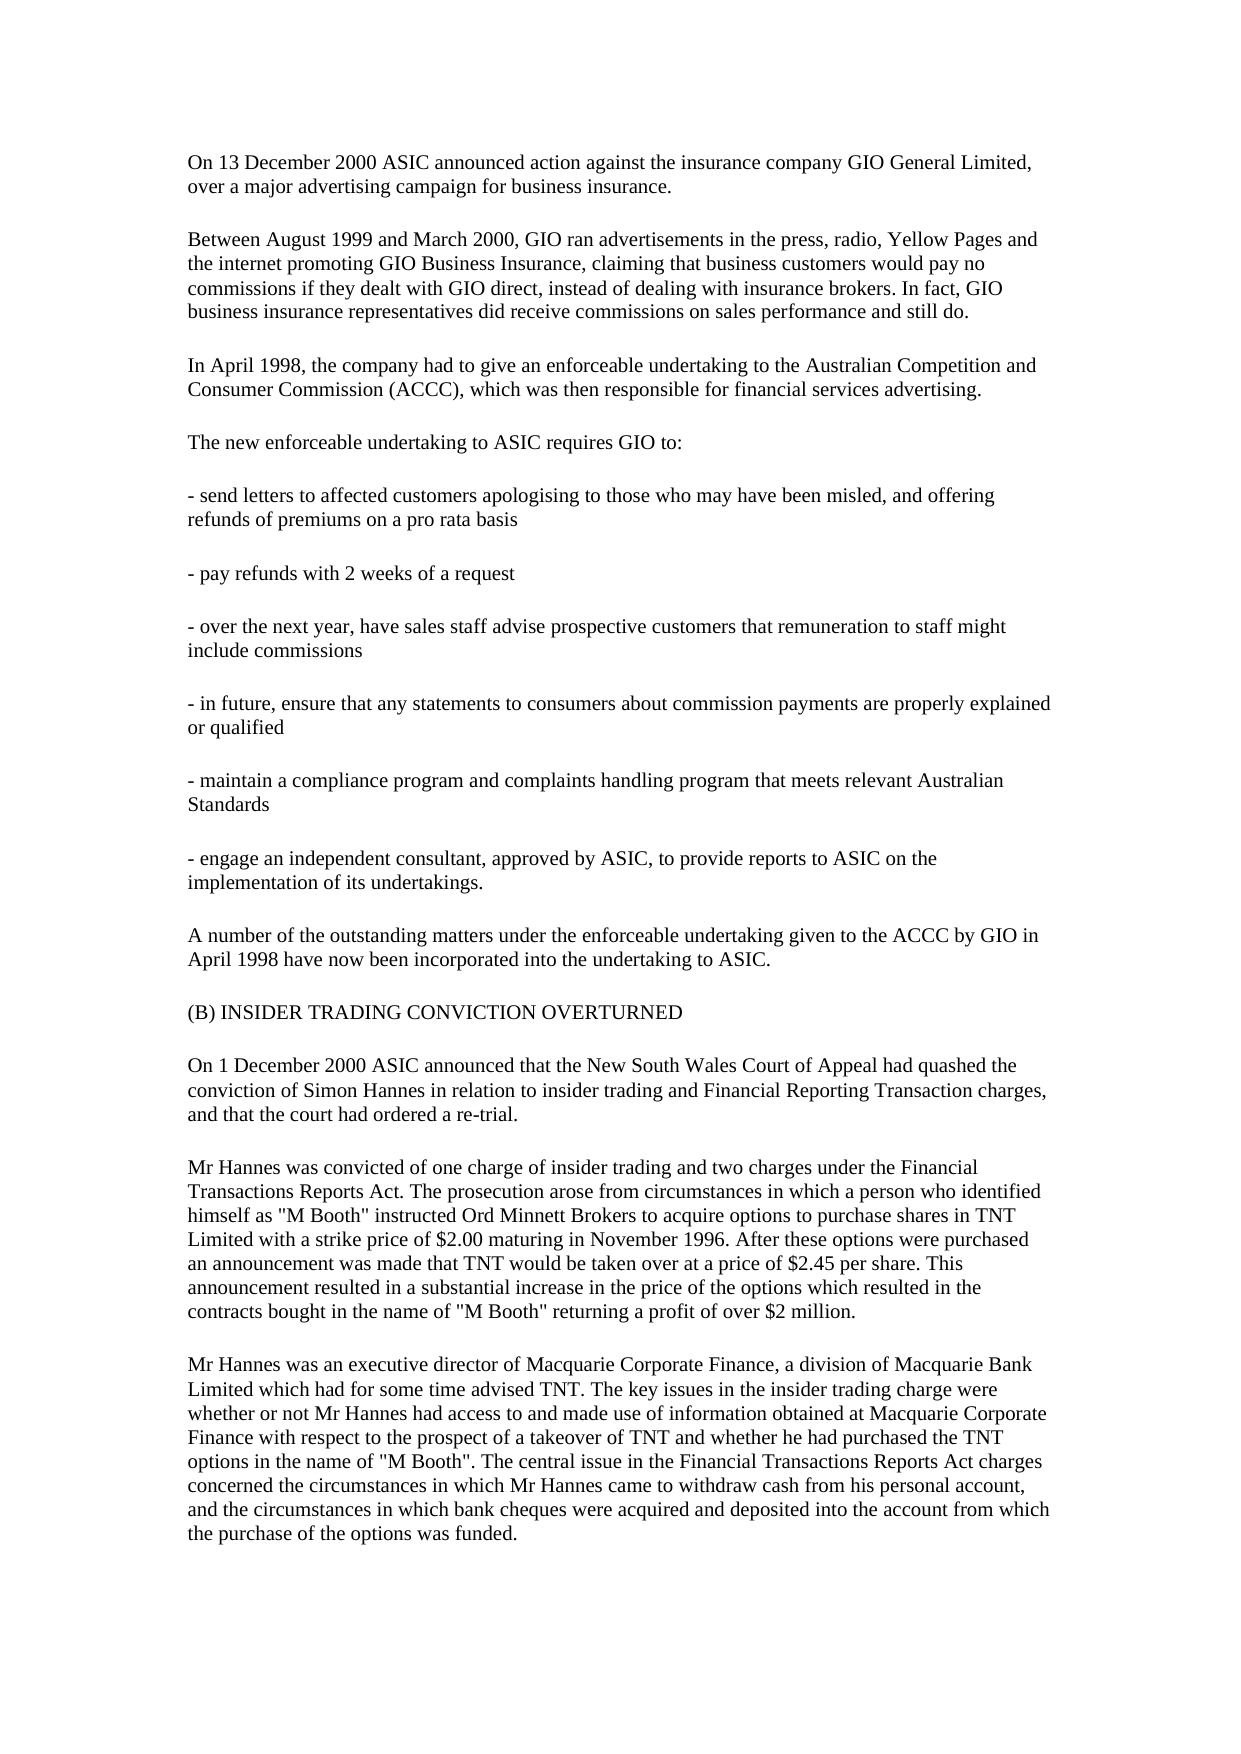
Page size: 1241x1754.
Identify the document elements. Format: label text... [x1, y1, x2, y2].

text Between August 1999 and March 2000, GIO ran advertisements in the press, radio, Yellow Pages and the internet promoting GIO Business Insurance, claiming that business customers would pay no commissions if they dealt with GIO direct, instead of dealing with insurance brokers. In fact, GIO business insurance representatives did receive commissions on sales performance and still do. [187, 227, 1053, 323]
text (B) INSIDER TRADING CONVICTION OVERTURNED [187, 1000, 1053, 1024]
text On 13 December 2000 ASIC announced action against the insurance company GIO General Limited, over a major advertising campaign for business insurance. [187, 150, 1053, 198]
text In April 1998, the company had to give an enforceable undertaking to the Australian Competition and Consumer Commission (ACCC), which was then responsible for financial services advertising. [187, 353, 1053, 401]
text - over the next year, have sales staff advise prospective customers that remuneration to staff might include commissions [187, 614, 1053, 662]
text - in future, ensure that any statements to consumers about commission payments are properly explained or qualified [187, 691, 1053, 739]
text The new enforceable undertaking to ASIC requires GIO to: [187, 430, 1053, 454]
text - engage an independent consultant, approved by ASIC, to provide reports to ASIC on the implementation of its undertakings. [187, 846, 1053, 894]
text On 1 December 2000 ASIC announced that the New South Wales Court of Appeal had quashed the conviction of Simon Hannes in relation to insider trading and Financial Reporting Transaction charges, and that the court had ordered a re-trial. [187, 1053, 1053, 1126]
text - pay refunds with 2 weeks of a request [187, 561, 1053, 584]
text - maintain a compliance program and complaints handling program that meets relevant Australian Standards [187, 768, 1053, 816]
text - send letters to affected customers apologising to those who may have been misled, and offering refunds of premiums on a pro rata basis [187, 483, 1053, 531]
text A number of the outstanding matters under the enforceable undertaking given to the ACCC by GIO in April 1998 have now been incorporated into the undertaking to ASIC. [187, 923, 1053, 971]
text Mr Hannes was convicted of one charge of insider trading and two charges under the Financial Transactions Reports Act. The prosecution arose from circumstances in which a person who identified himself as "M Booth" instructed Ord Minnett Brokers to acquire options to purchase shares in TNT Limited with a strike price of $2.00 maturing in November 1996. After these options were purchased an announcement was made that TNT would be taken over at a price of $2.45 per share. This announcement resulted in a substantial increase in the price of the options which resulted in the contracts bought in the name of "M Booth" returning a profit of over $2 million. [187, 1155, 1053, 1323]
text Mr Hannes was an executive director of Macquarie Corporate Finance, a division of Macquarie Bank Limited which had for some time advised TNT. The key issues in the insider trading charge were whether or not Mr Hannes had access to and made use of information obtained at Macquarie Corporate Finance with respect to the prospect of a takeover of TNT and whether he had purchased the TNT options in the name of "M Booth". The central issue in the Financial Transactions Reports Act charges concerned the circumstances in which Mr Hannes came to withdraw cash from his personal account, and the circumstances in which bank cheques were acquired and deposited into the account from which the purchase of the options was funded. [187, 1352, 1053, 1545]
